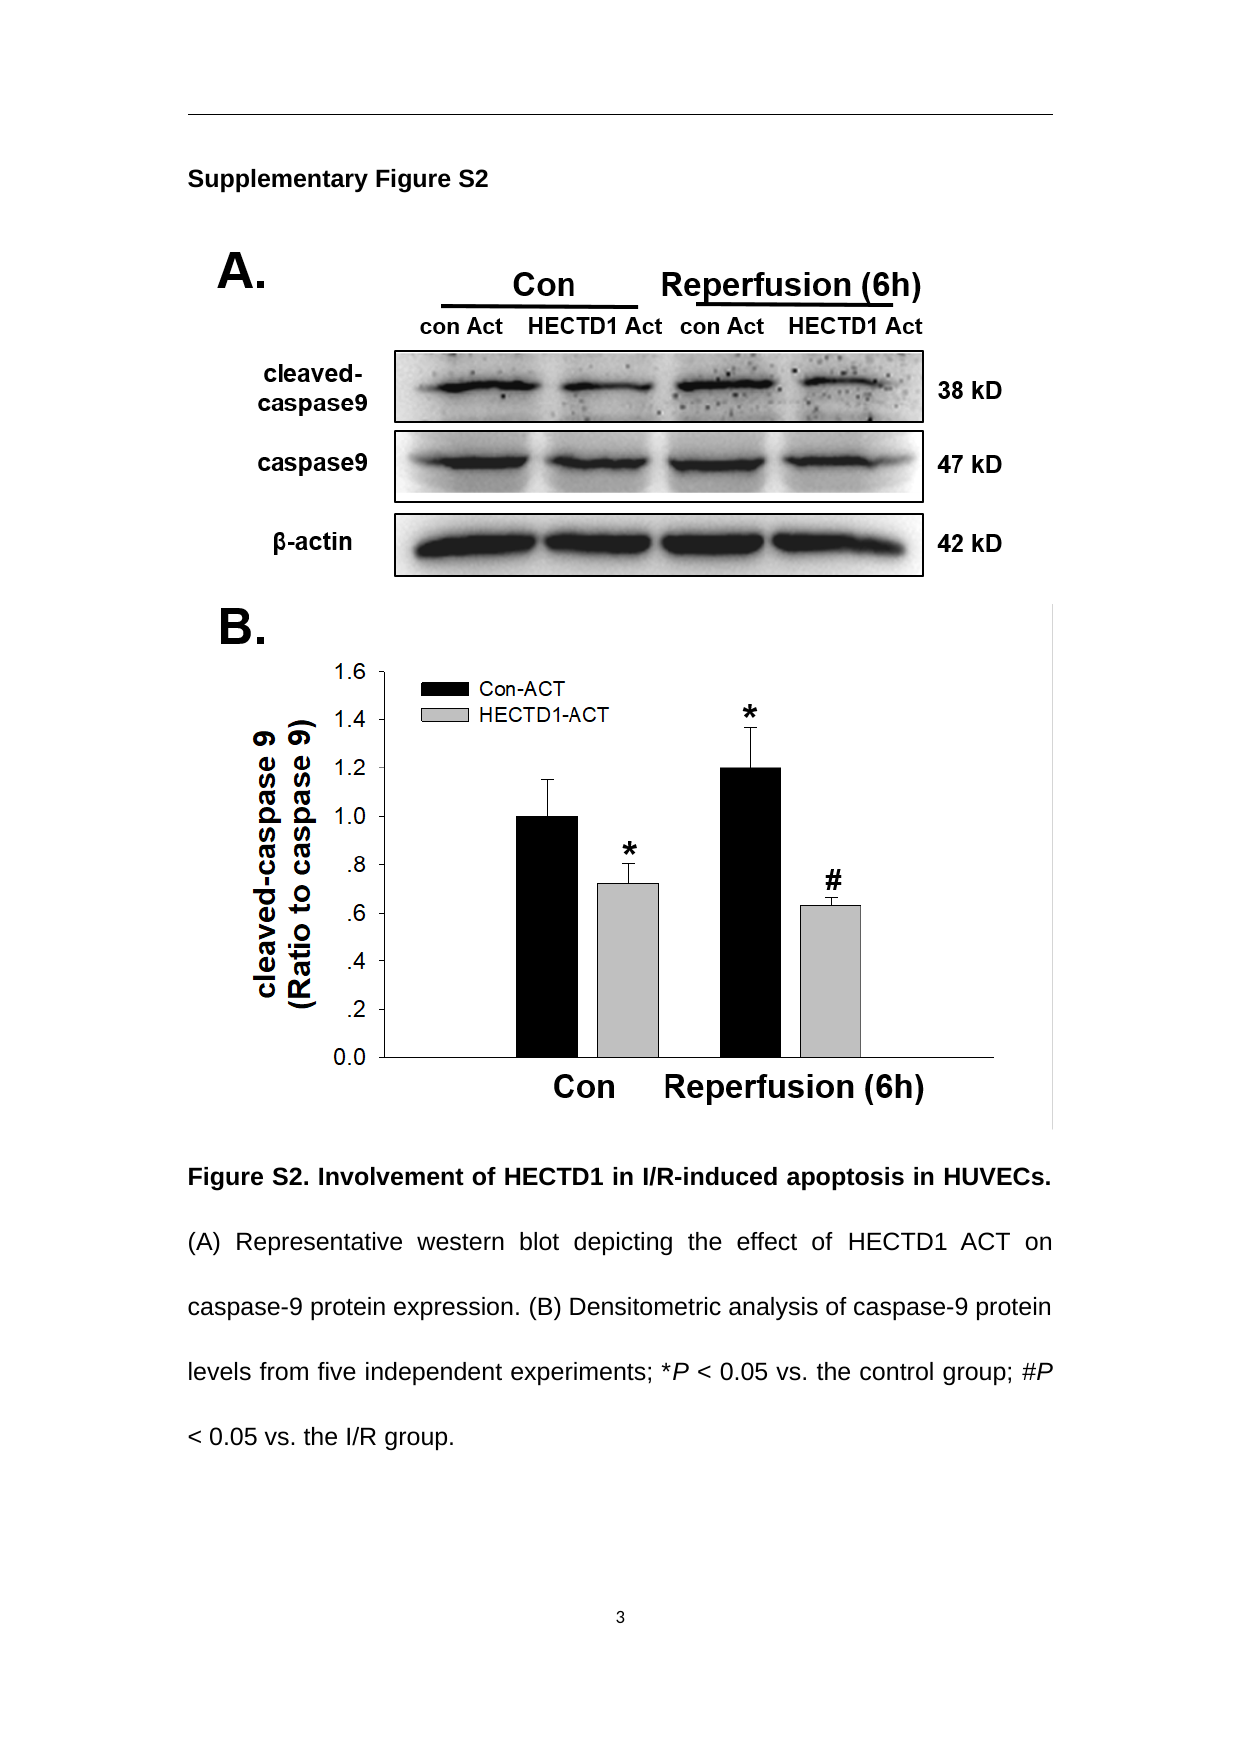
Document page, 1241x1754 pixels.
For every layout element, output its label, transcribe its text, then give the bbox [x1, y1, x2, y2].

picture [187, 223, 1053, 1130]
text Supplementary Figure S2 [187, 162, 1053, 194]
text Figure S2. Involvement of HECTD1 in I/R-induced apoptosis in HUVECs. (A) Representative western blot depicting the effect of HECTD1 ACT on caspase-9 protein expression. (B) Densitometric analysis of caspase-9 protein levels from five independent experiments; *P < 0.05 vs. the control group; #P < 0.05 vs. the I/R group. [187, 1160, 1053, 1452]
